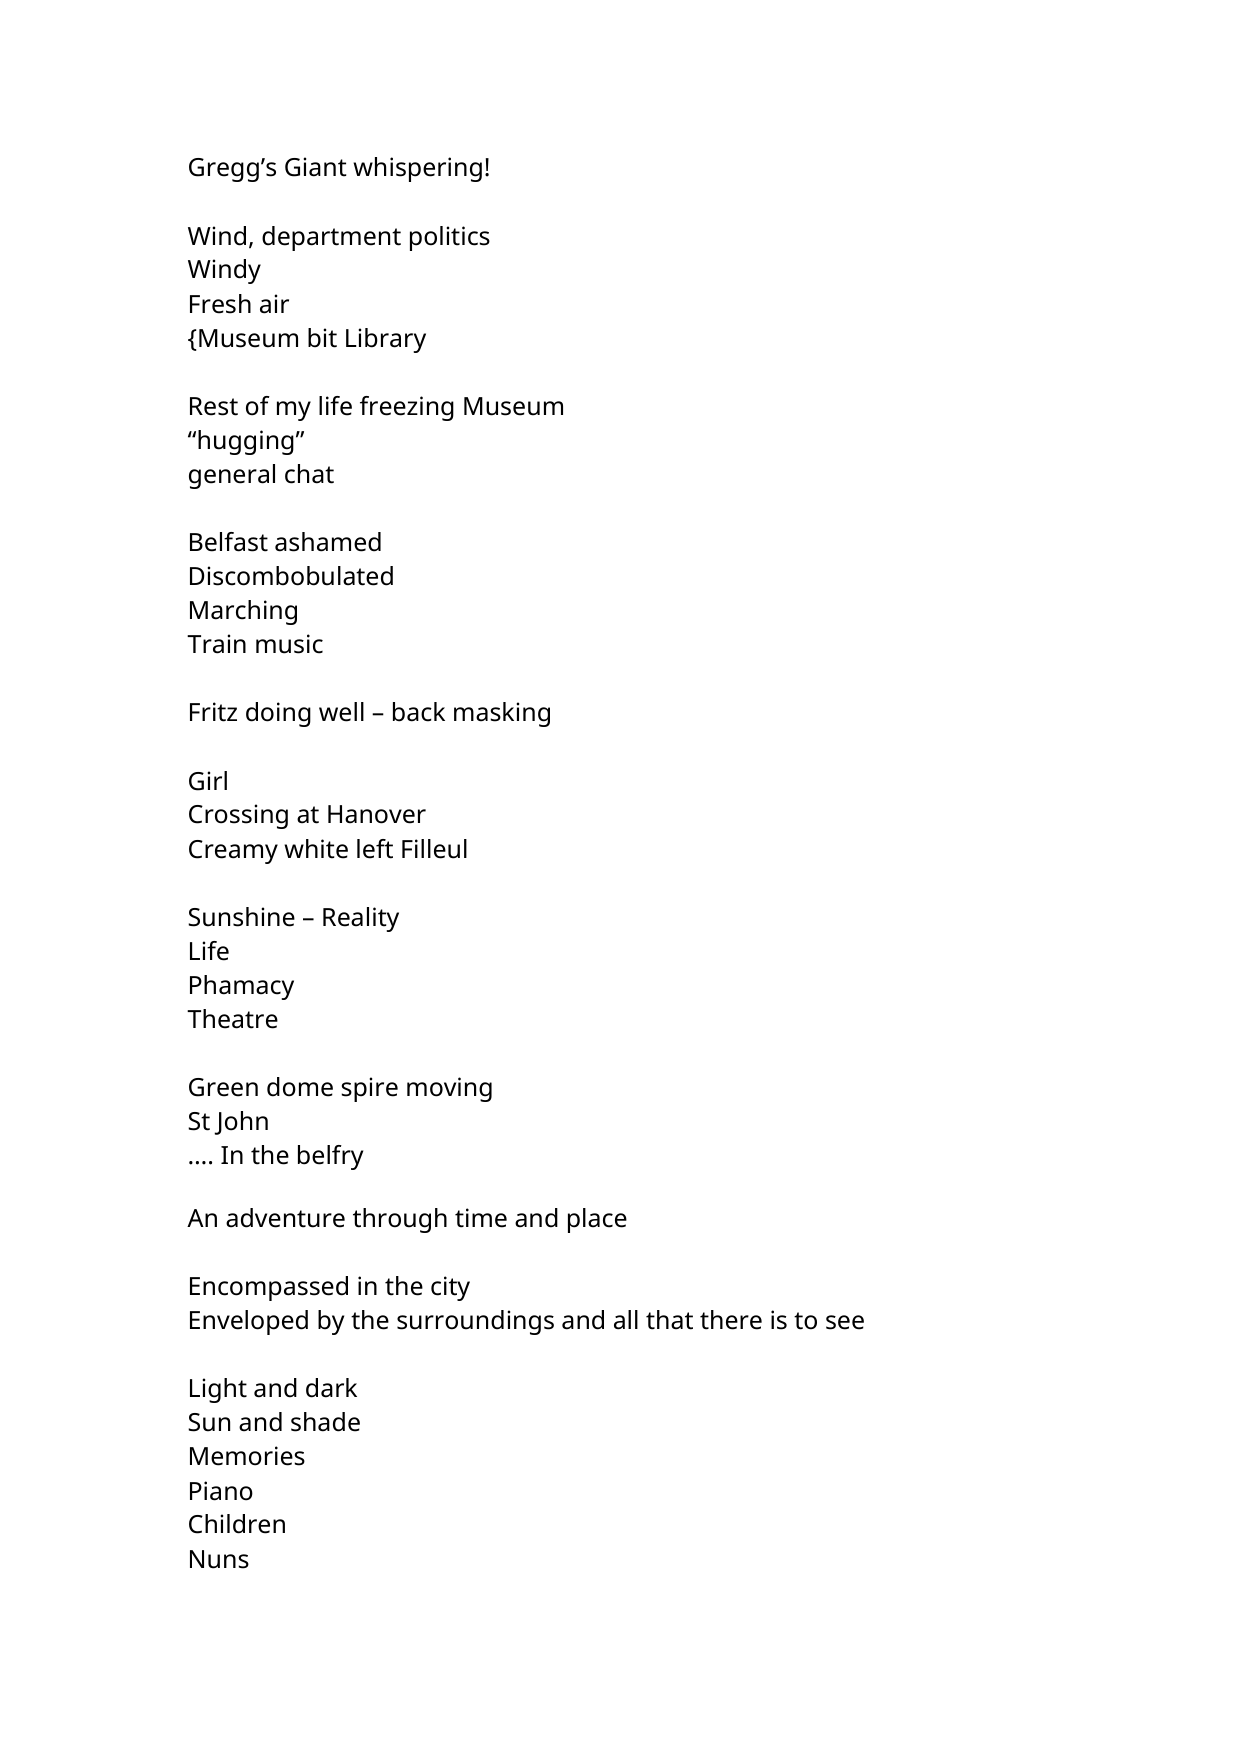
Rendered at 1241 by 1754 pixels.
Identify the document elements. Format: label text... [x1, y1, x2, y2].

text Belfast ashamed [187, 525, 1053, 559]
text Rest of my life freezing Museum [187, 388, 1053, 422]
text Sunshine – Reality [187, 899, 1053, 933]
text Enveloped by the surroundings and all that there is to see [187, 1303, 1053, 1337]
text Marching [187, 593, 1053, 627]
text Children [187, 1507, 1053, 1541]
text “hugging” [187, 422, 1053, 457]
text Girl [187, 763, 1053, 797]
text Fritz doing well – back masking [187, 695, 1053, 729]
text Creamy white left Filleul [187, 831, 1053, 865]
text Memories [187, 1439, 1053, 1473]
text Gregg’s Giant whispering! [187, 150, 1053, 184]
text Train music [187, 627, 1053, 661]
text Fresh air [187, 286, 1053, 320]
text Theatre [187, 1002, 1053, 1036]
text Green dome spire moving [187, 1070, 1053, 1104]
text Life [187, 933, 1053, 967]
text Nuns [187, 1541, 1053, 1575]
text Phamacy [187, 967, 1053, 1002]
text St John [187, 1104, 1053, 1138]
text Discombobulated [187, 559, 1053, 593]
text {Museum bit Library [187, 320, 1053, 354]
text Windy [187, 252, 1053, 286]
text …. In the belfry [187, 1138, 1053, 1172]
text Wind, department politics [187, 218, 1053, 252]
text general chat [187, 457, 1053, 491]
text Piano [187, 1473, 1053, 1507]
text Encompassed in the city [187, 1269, 1053, 1303]
text Light and dark [187, 1371, 1053, 1405]
text An adventure through time and place [187, 1201, 1053, 1235]
text Sun and shade [187, 1405, 1053, 1439]
text Crossing at Hanover [187, 797, 1053, 831]
